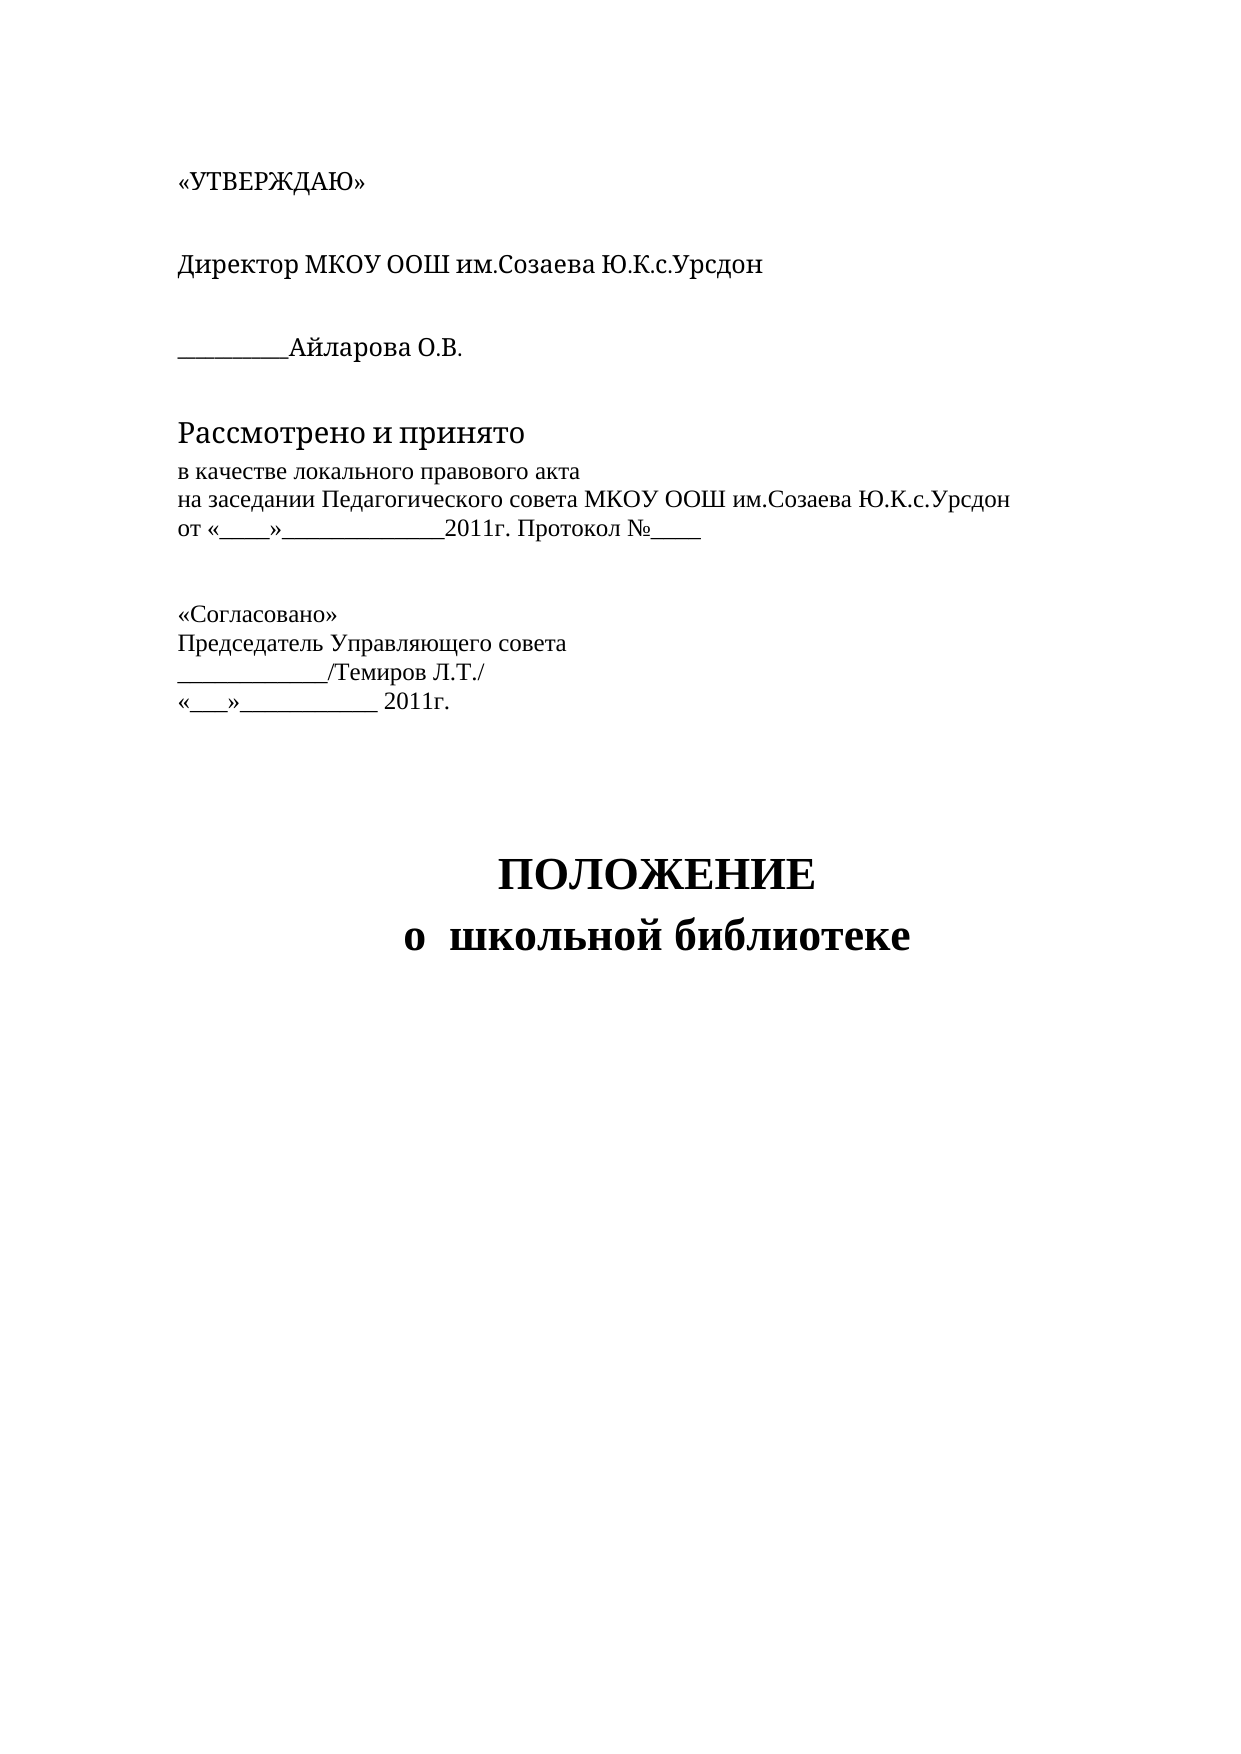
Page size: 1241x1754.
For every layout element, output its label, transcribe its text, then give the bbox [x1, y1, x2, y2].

text на заседании Педагогического совета МКОУ ООШ им.Созаева Ю.К.с.Урсдон [177, 484, 1152, 513]
text ПОЛОЖЕНИЕ [162, 847, 1152, 899]
text в качестве локального правового акта [177, 456, 1152, 484]
text ____________/Темиров Л.Т./ [177, 657, 1152, 686]
text о школьной библиотеке [162, 907, 1152, 960]
text «Согласовано» [177, 599, 1152, 628]
subtitle Рассмотрено и принято [177, 417, 1152, 451]
text «___»___________ 2011г. [177, 686, 1152, 714]
text от «____»_____________2011г. Протокол №____ [177, 513, 1152, 542]
text Председатель Управляющего совета [177, 628, 1152, 657]
subtitle ____________Айларова О.В. [177, 334, 1152, 363]
subtitle «УТВЕРЖДАЮ» [177, 168, 1152, 197]
subtitle Директор МКОУ ООШ им.Созаева Ю.К.с.Урсдон [177, 251, 1152, 280]
